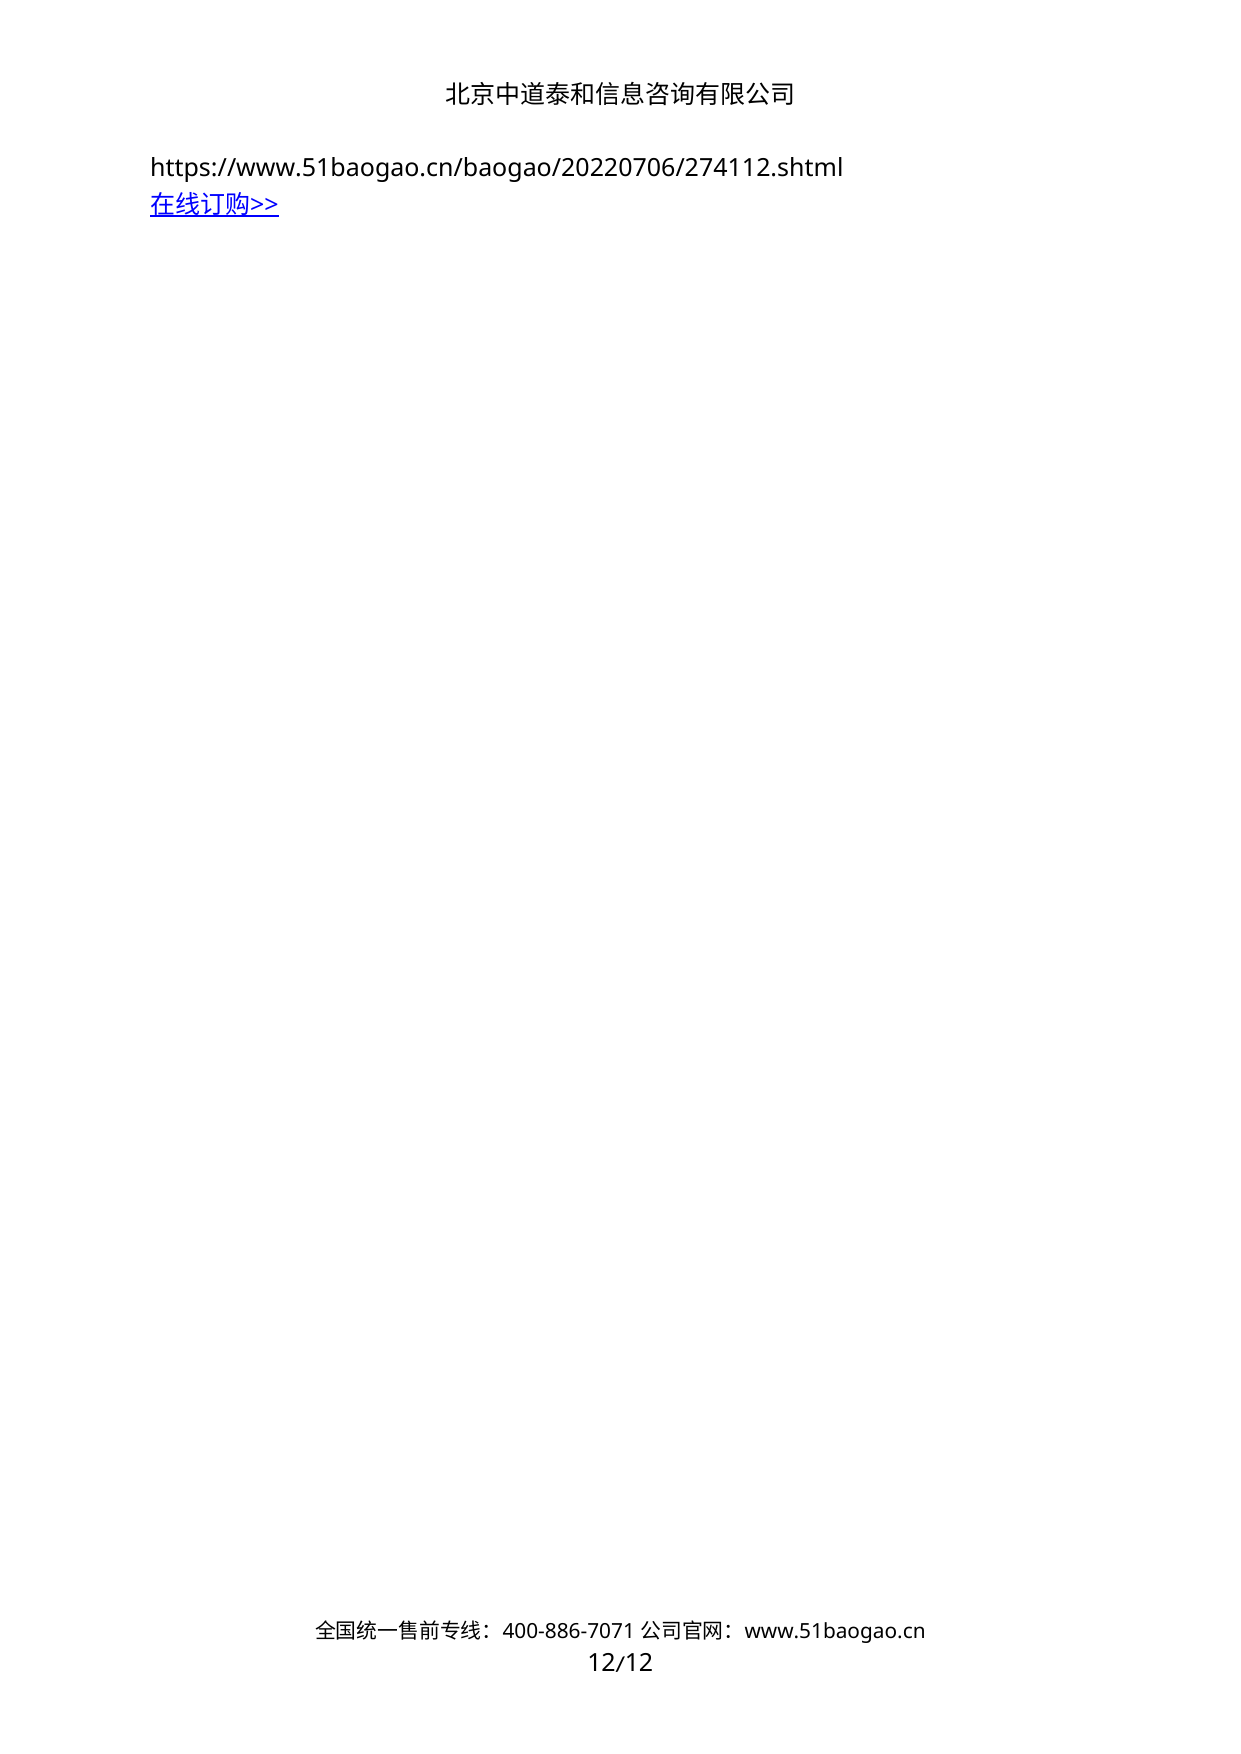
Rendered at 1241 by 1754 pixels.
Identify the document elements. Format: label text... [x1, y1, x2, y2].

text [150, 150, 1090, 184]
text 在线订购>> [150, 184, 1090, 220]
